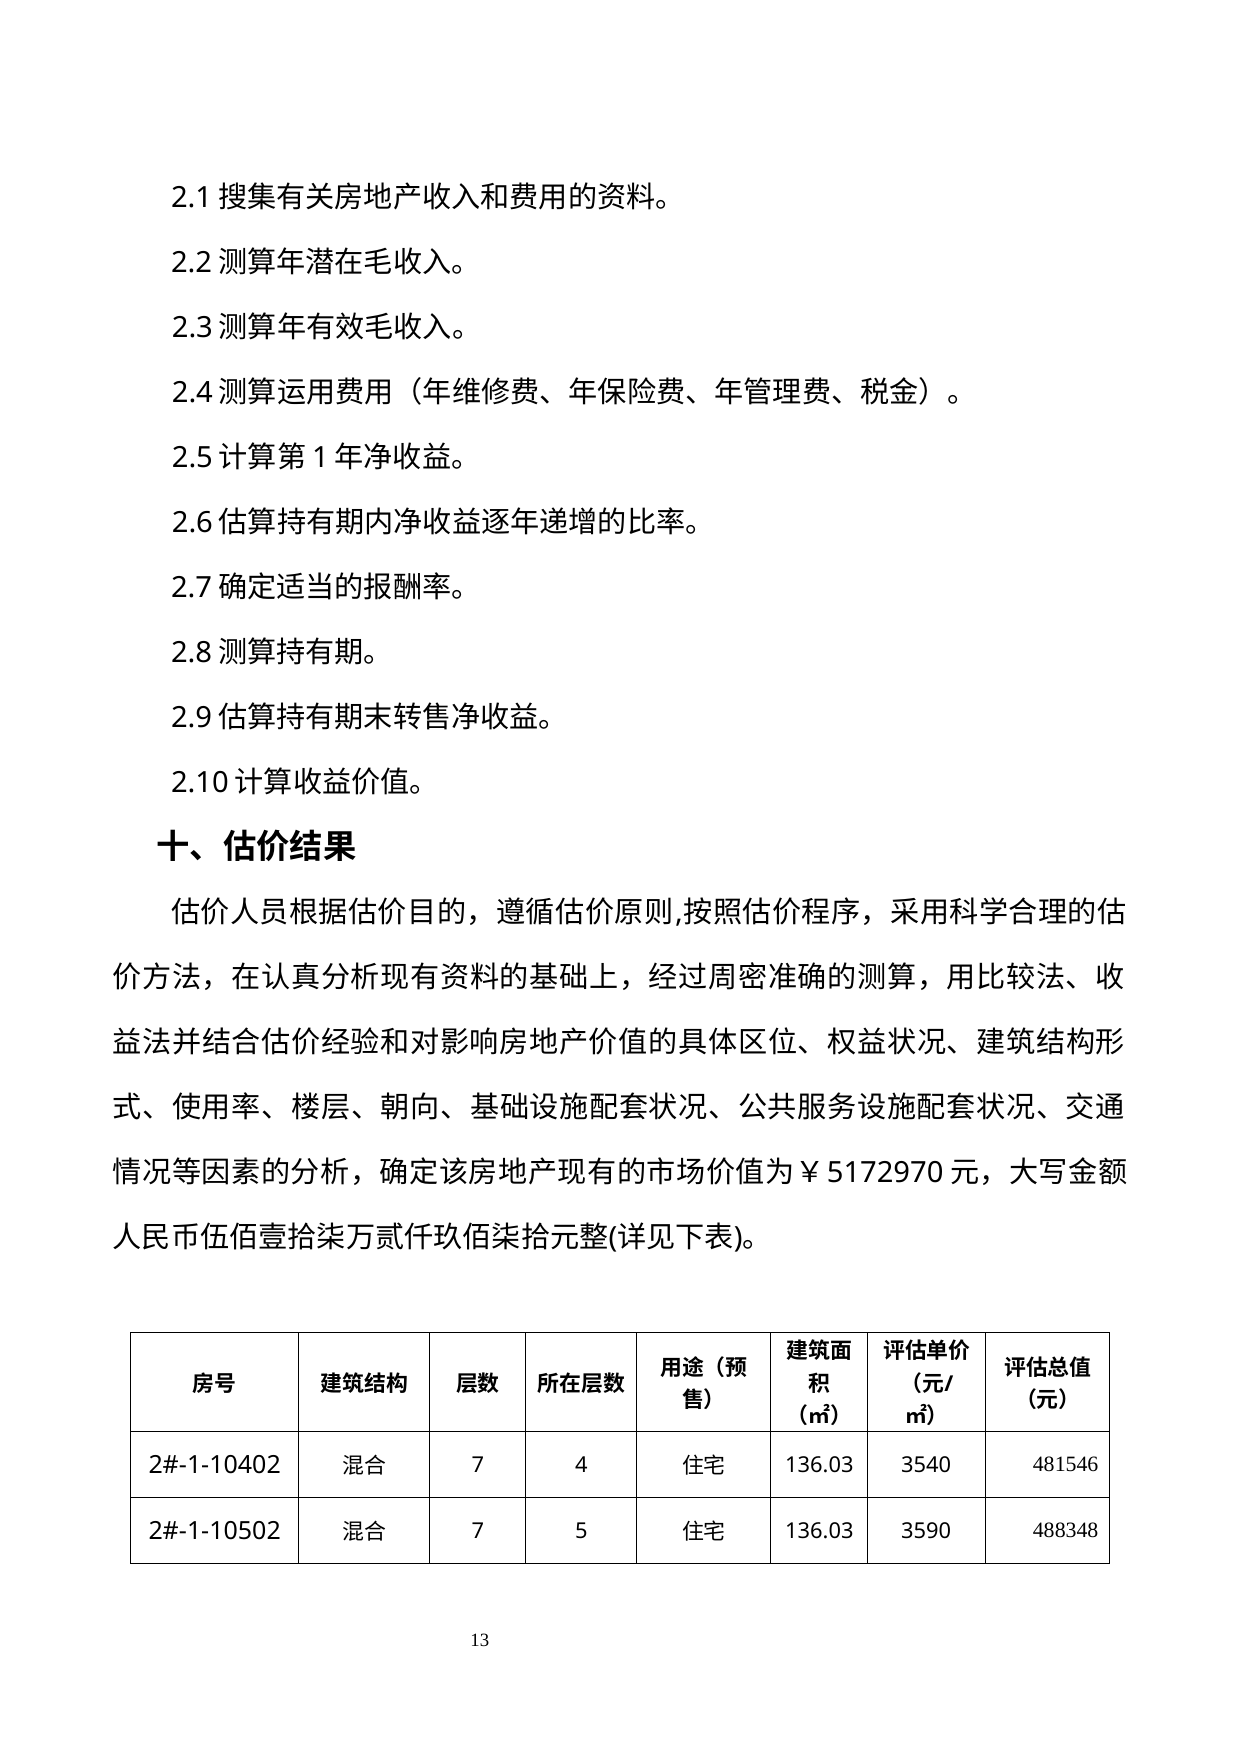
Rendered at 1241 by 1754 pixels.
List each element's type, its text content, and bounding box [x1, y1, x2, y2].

table_cell 4 [526, 1432, 636, 1497]
text 十、估价结果 [156, 812, 1128, 877]
table_cell 488348 [986, 1498, 1109, 1563]
table_cell 5 [526, 1498, 636, 1563]
table_header 用途（预售） [637, 1333, 770, 1431]
text 2.10计算收益价值。 [112, 747, 1128, 812]
table_header 房号 [131, 1333, 298, 1431]
text 2.6估算持有期内净收益逐年递增的比率。 [112, 487, 1128, 552]
text 2.9估算持有期末转售净收益。 [112, 682, 1128, 747]
text 2.8测算持有期。 [112, 617, 1128, 682]
table_cell 住宅 [637, 1498, 770, 1563]
table_header 评估总值 （元） [986, 1333, 1109, 1431]
table_header 建筑结构 [299, 1333, 429, 1431]
table_cell 7 [430, 1498, 525, 1563]
table_cell 136.03 [771, 1498, 867, 1563]
table_header 所在层数 [526, 1333, 636, 1431]
table_cell 2#-1-10402 [131, 1432, 298, 1497]
table_header 层数 [430, 1333, 525, 1431]
text 2.2测算年潜在毛收入。 [112, 227, 1128, 292]
text 2.3测算年有效毛收入。 [112, 292, 1128, 357]
table_header 评估单价 （元/㎡） [868, 1333, 985, 1431]
table_header 建筑面积（㎡） [771, 1333, 867, 1431]
table_cell 7 [430, 1432, 525, 1497]
table_cell 混合 [299, 1432, 429, 1497]
table_cell 住宅 [637, 1432, 770, 1497]
table_cell 3540 [868, 1432, 985, 1497]
text 估价人员根据估价目的，遵循估价原则,按照估价程序，采用科学合理的估价方法，在认真分析现有资料的基础上，经过周密准确的测算，用比较法、收益法并结合估价经验和对影响房地产价值的具体区位、权益状况、建筑结构形式、使用率、楼层、朝向、基础设施配套状况、公共服务设施配套状况、交通情况等因素的分析，确定该房地产现有的市场价值为￥5172970元，大写金额人民币伍佰壹拾柒万贰仟玖佰柒拾元整(详见下表)。 [112, 877, 1128, 1267]
table_cell 2#-1-10502 [131, 1498, 298, 1563]
table_cell 混合 [299, 1498, 429, 1563]
text 2.5计算第1年净收益。 [112, 422, 1128, 487]
text 2.4测算运用费用（年维修费、年保险费、年管理费、税金）。 [112, 357, 1128, 422]
text 2.7确定适当的报酬率。 [112, 552, 1128, 617]
table_cell 136.03 [771, 1432, 867, 1497]
table_cell 3590 [868, 1498, 985, 1563]
text 2.1搜集有关房地产收入和费用的资料。 [112, 162, 1128, 227]
table_cell 481546 [986, 1432, 1109, 1497]
